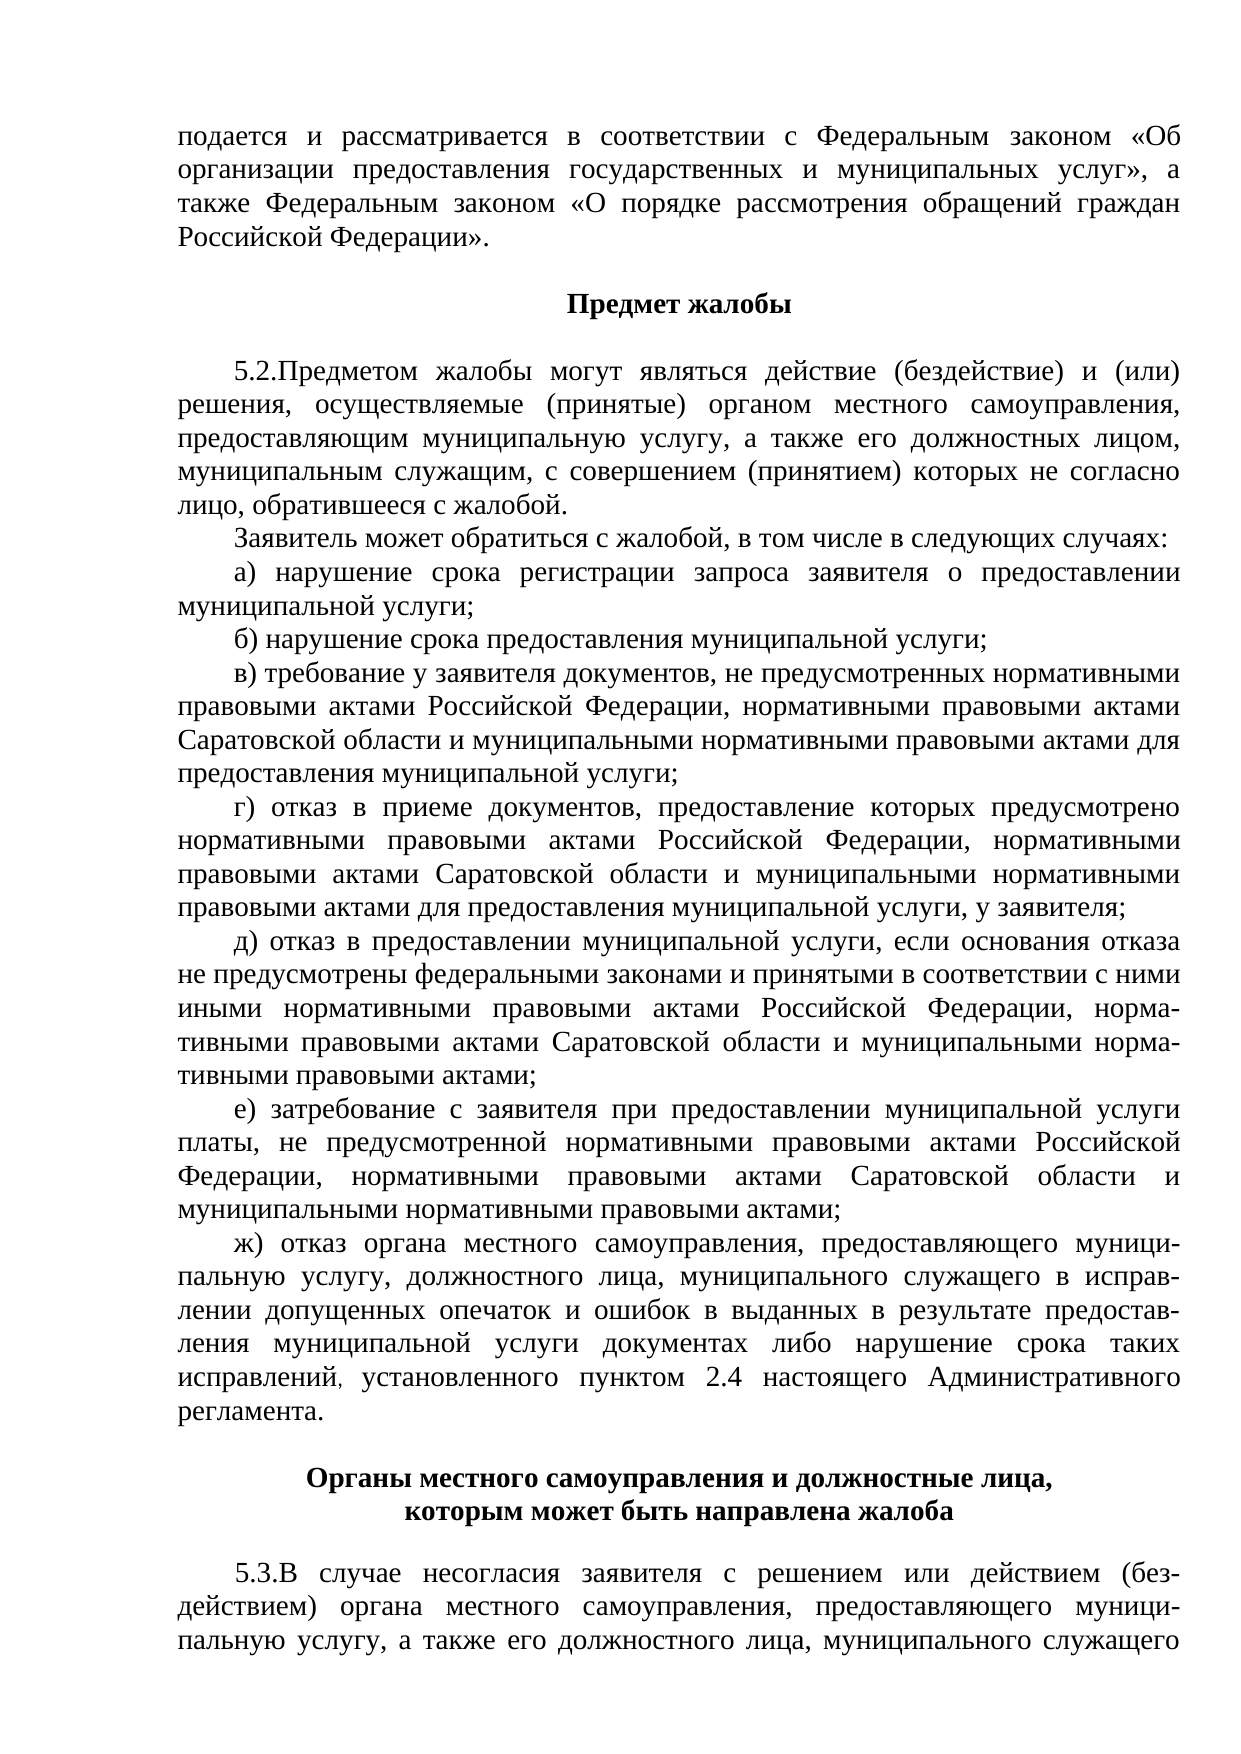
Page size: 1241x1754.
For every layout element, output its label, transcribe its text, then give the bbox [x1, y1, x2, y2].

text которым может быть направлена жалоба [177, 1493, 1181, 1527]
text д) отказ в предоставлении муниципальной услуги, если основания отказа не предусмотрены федеральными законами и принятыми в соответствии с ними иными нормативными правовыми актами Российской Федерации, норма-тивными правовыми актами Саратовской области и муниципальными норма-тивными правовыми актами; [177, 923, 1181, 1091]
text г) отказ в приеме документов, предоставление которых предусмотрено нормативными правовыми актами Российской Федерации, нормативными правовыми актами Саратовской области и муниципальными нормативными правовыми актами для предоставления муниципальной услуги, у заявителя; [177, 789, 1181, 923]
text в) требование у заявителя документов, не предусмотренных нормативными правовыми актами Российской Федерации, нормативными правовыми актами Саратовской области и муниципальными нормативными правовыми актами для предоставления муниципальной услуги; [177, 655, 1181, 789]
text Заявитель может обратиться с жалобой, в том числе в следующих случаях: [177, 521, 1181, 554]
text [177, 118, 1181, 252]
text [177, 1555, 1181, 1656]
text Органы местного самоуправления и должностные лица, [177, 1460, 1181, 1493]
text б) нарушение срока предоставления муниципальной услуги; [177, 621, 1181, 655]
text а) нарушение срока регистрации запроса заявителя о предоставлении муниципальной услуги; [177, 554, 1181, 621]
text е) затребование с заявителя при предоставлении муниципальной услуги платы, не предусмотренной нормативными правовыми актами Российской Федерации, нормативными правовыми актами Саратовской области и муниципальными нормативными правовыми актами; [177, 1091, 1181, 1225]
text ж) отказ органа местного самоуправления, предоставляющего муници-пальную услугу, должностного лица, муниципального служащего в исправ-лении допущенных опечаток и ошибок в выданных в результате предостав-ления муниципальной услуги документах либо нарушение срока таких исправлений, установленного пунктом 2.4 настоящего Административного регламента. [177, 1225, 1181, 1426]
text Предмет жалобы [177, 286, 1181, 319]
text 5.2.Предметом жалобы могут являться действие (бездействие) и (или) решения, осуществляемые (принятые) органом местного самоуправления, предоставляющим муниципальную услугу, а также его должностных лицом, муниципальным служащим, с совершением (принятием) которых не согласно лицо, обратившееся с жалобой. [177, 353, 1181, 521]
